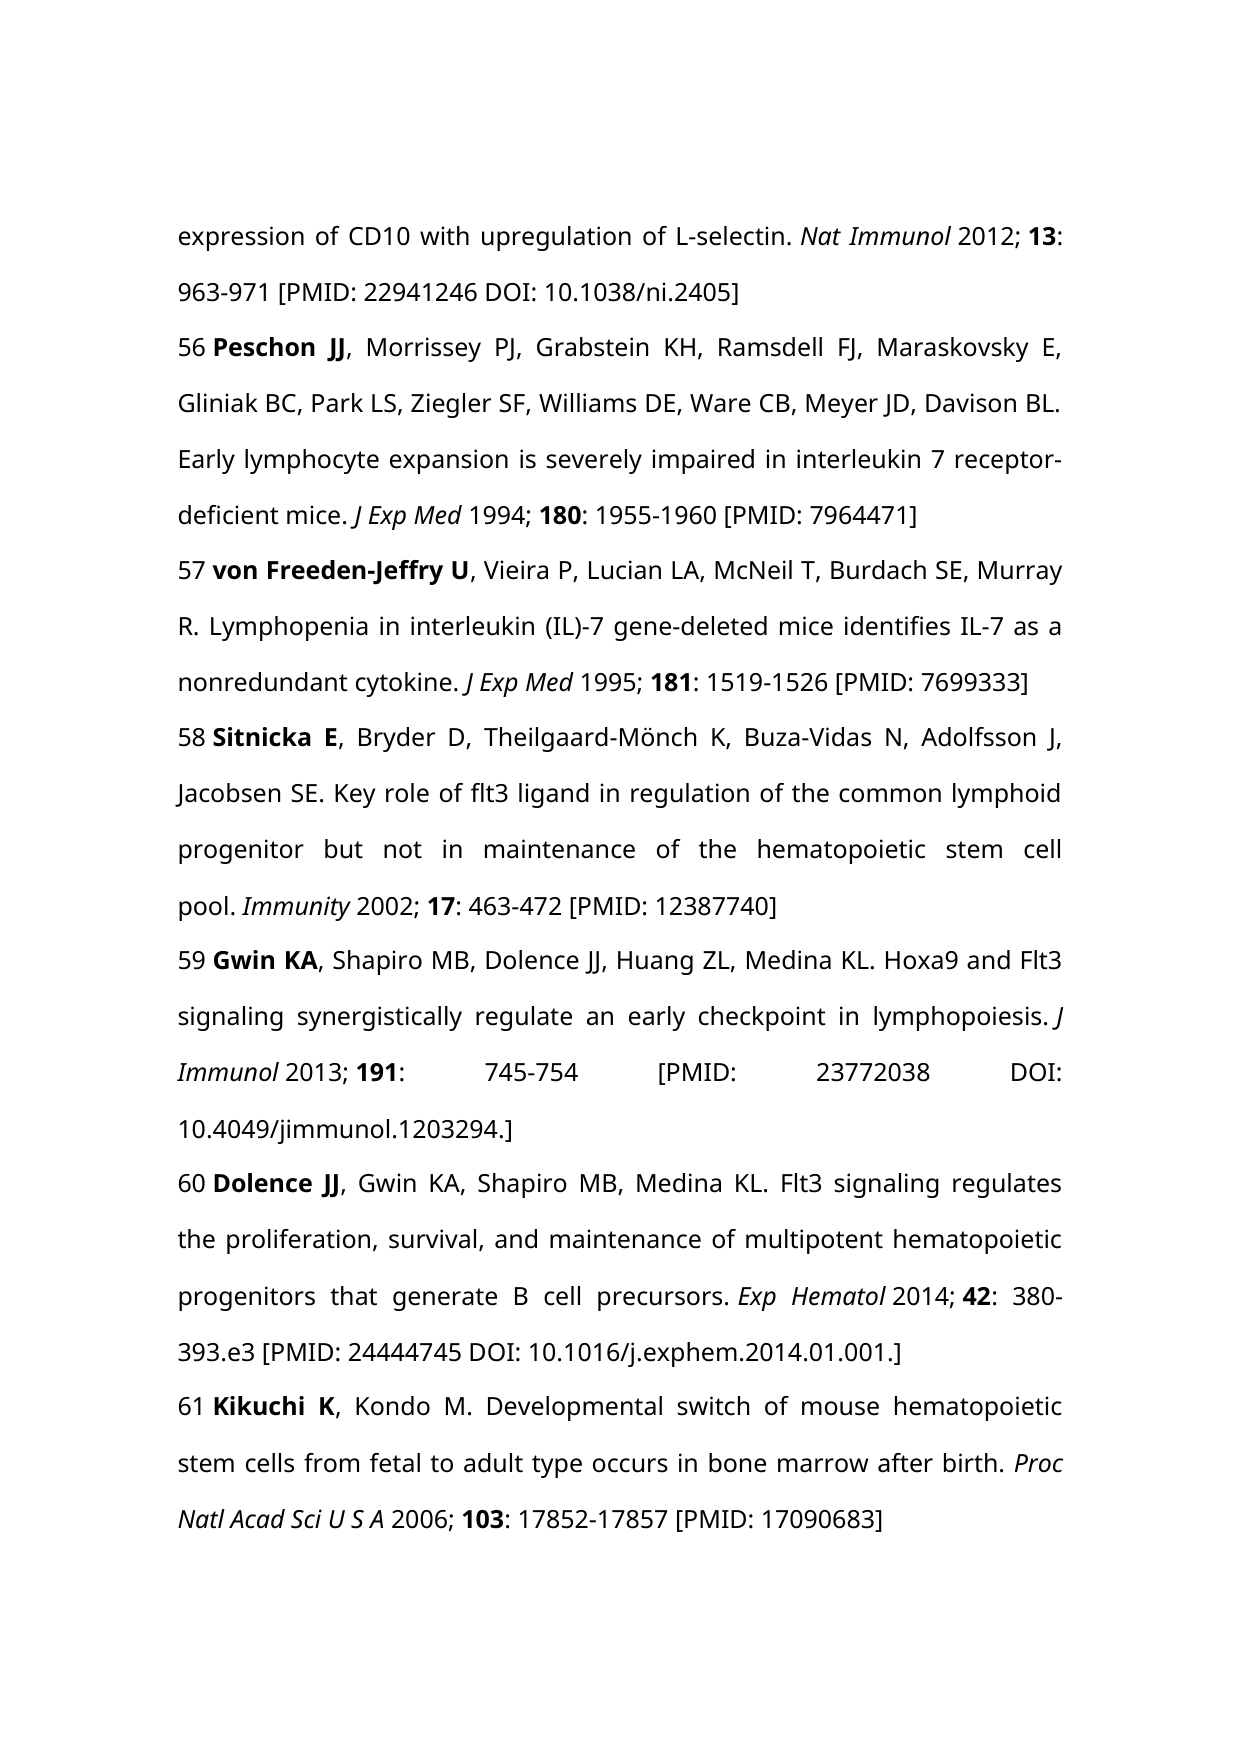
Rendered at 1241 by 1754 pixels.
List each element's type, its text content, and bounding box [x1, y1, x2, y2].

text 58 Sitnicka E, Bryder D, Theilgaard-Mönch K, Buza-Vidas N, Adolfsson J, Jacobsen SE. Key role of flt3 ligand in regulation of the common lymphoid progenitor but not in maintenance of the hematopoietic stem cell pool. Immunity 2002; 17: 463-472 [PMID: 12387740] [177, 718, 1063, 924]
text 61 Kikuchi K, Kondo M. Developmental switch of mouse hematopoietic stem cells from fetal to adult type occurs in bone marrow after birth. Proc Natl Acad Sci U S A 2006; 103: 17852-17857 [PMID: 17090683] [177, 1387, 1063, 1537]
text 60 Dolence JJ, Gwin KA, Shapiro MB, Medina KL. Flt3 signaling regulates the proliferation, survival, and maintenance of multipotent hematopoietic progenitors that generate B cell precursors. Exp Hematol 2014; 42: 380-393.e3 [PMID: 24444745 DOI: 10.1016/j.exphem.2014.01.001.] [177, 1164, 1063, 1370]
text 57 von Freeden-Jeffry U, Vieira P, Lucian LA, McNeil T, Burdach SE, Murray R. Lymphopenia in interleukin (IL)-7 gene-deleted mice identifies IL-7 as a nonredundant cytokine. J Exp Med 1995; 181: 1519-1526 [PMID: 7699333] [177, 551, 1063, 701]
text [177, 217, 1063, 311]
text 56 Peschon JJ, Morrissey PJ, Grabstein KH, Ramsdell FJ, Maraskovsky E, Gliniak BC, Park LS, Ziegler SF, Williams DE, Ware CB, Meyer JD, Davison BL. Early lymphocyte expansion is severely impaired in interleukin 7 receptor-deficient mice. J Exp Med 1994; 180: 1955-1960 [PMID: 7964471] [177, 327, 1063, 534]
text 59 Gwin KA, Shapiro MB, Dolence JJ, Huang ZL, Medina KL. Hoxa9 and Flt3 signaling synergistically regulate an early checkpoint in lymphopoiesis. J Immunol 2013; 191: 745-754 [PMID: 23772038 DOI: 10.4049/jimmunol.1203294.] [177, 941, 1063, 1147]
